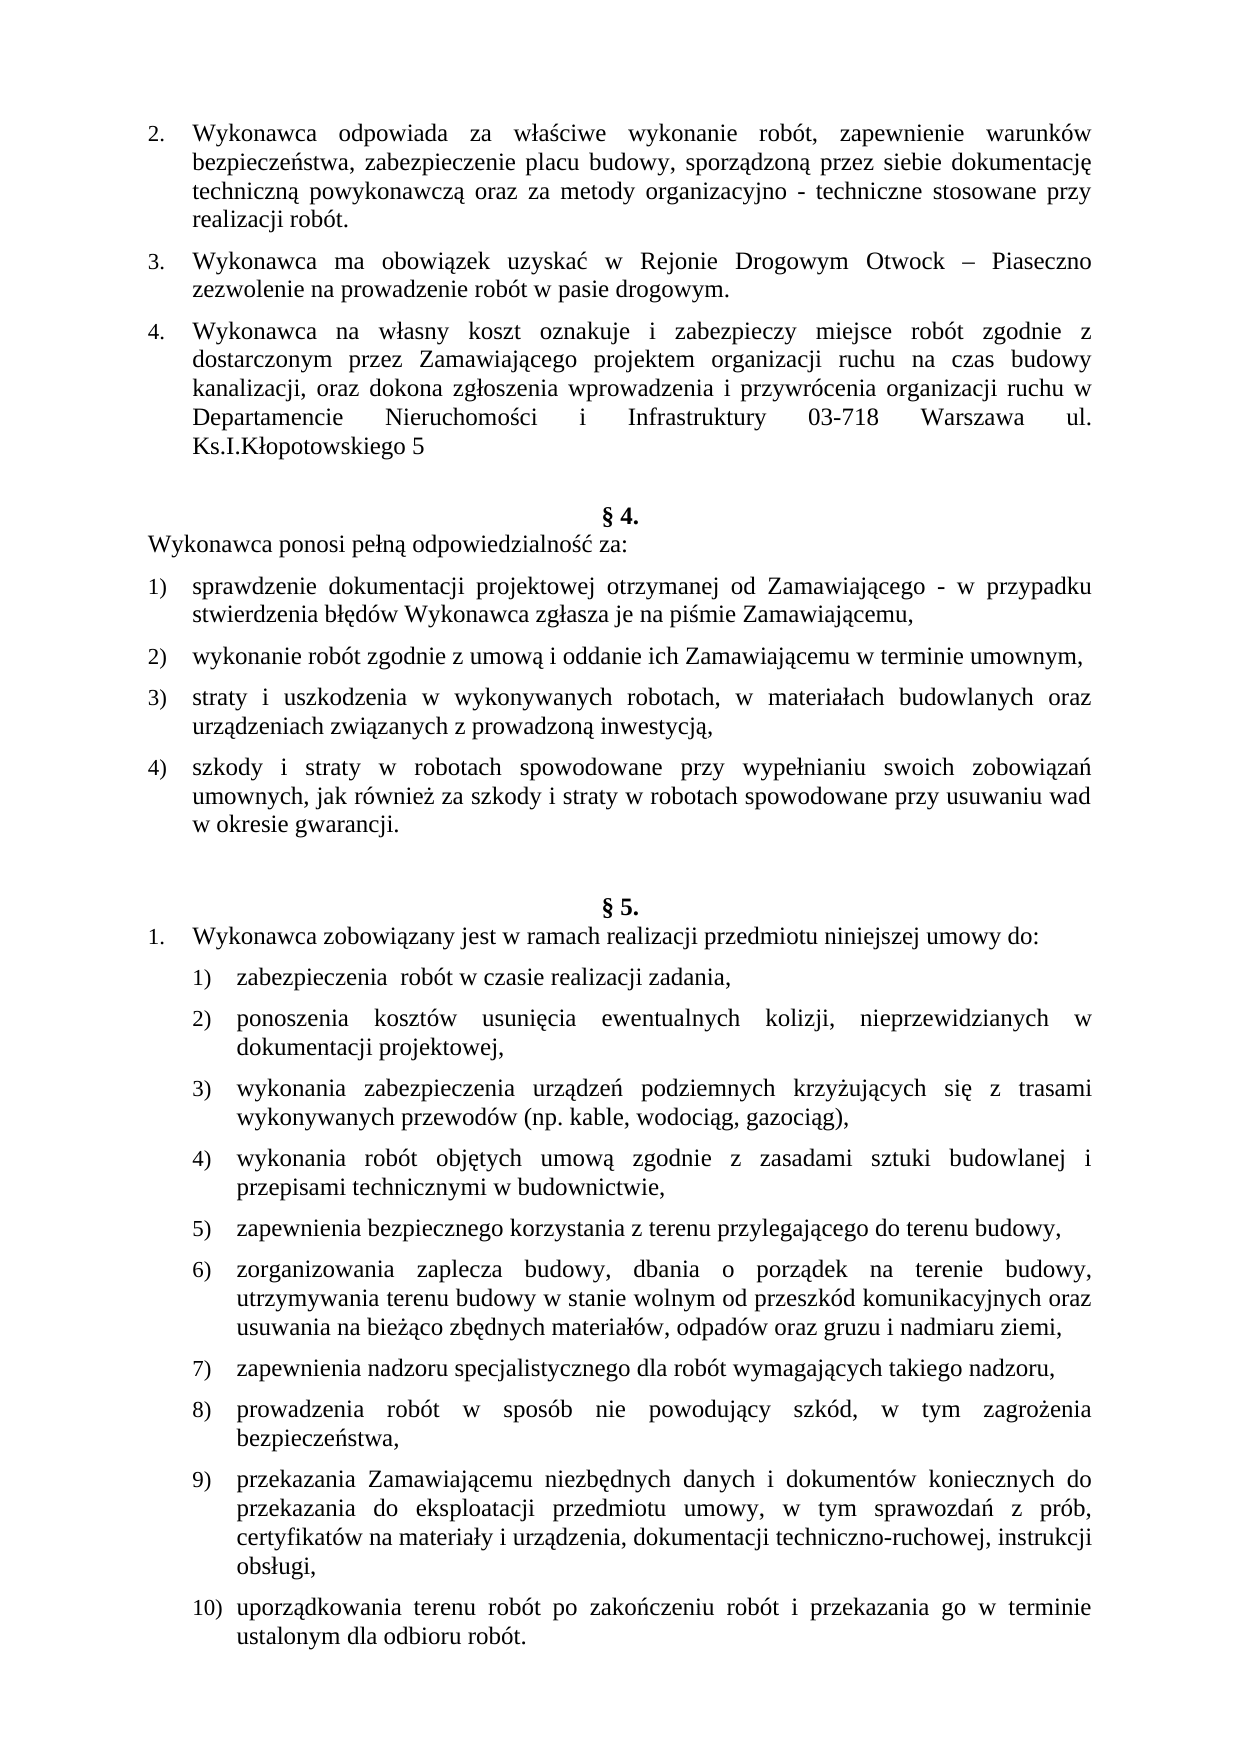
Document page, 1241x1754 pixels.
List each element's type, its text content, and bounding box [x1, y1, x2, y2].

list przekazania Zamawiającemu niezbędnych danych i dokumentów koniecznych do przekazania do eksploatacji przedmiotu umowy, w tym sprawozdań z prób, certyfikatów na materiały i urządzenia, dokumentacji techniczno-ruchowej, instrukcji obsługi, [192, 1464, 1092, 1579]
list prowadzenia robót w sposób nie powodujący szkód, w tym zagrożenia bezpieczeństwa, [192, 1394, 1092, 1452]
list zapewnienia nadzoru specjalistycznego dla robót wymagających takiego nadzoru, [192, 1353, 1092, 1382]
text Wykonawca ponosi pełną odpowiedzialność za: [148, 529, 1092, 558]
list szkody i straty w robotach spowodowane przy wypełnianiu swoich zobowiązań umownych, jak również za szkody i straty w robotach spowodowane przy usuwaniu wad w okresie gwarancji. [148, 752, 1092, 838]
text § 5. [148, 892, 1092, 921]
list Wykonawca zobowiązany jest w ramach realizacji przedmiotu niniejszej umowy do: [148, 921, 1092, 949]
list Wykonawca na własny koszt oznakuje i zabezpieczy miejsce robót zgodnie z dostarczonym przez Zamawiającego projektem organizacji ruchu na czas budowy kanalizacji, oraz dokona zgłoszenia wprowadzenia i przywrócenia organizacji ruchu w Departamencie Nieruchomości i Infrastruktury 03-718 Warszawa ul. Ks.I.Kłopotowskiego 5 [148, 316, 1092, 459]
list wykonania robót objętych umową zgodnie z zasadami sztuki budowlanej i przepisami technicznymi w budownictwie, [192, 1143, 1092, 1201]
list sprawdzenie dokumentacji projektowej otrzymanej od Zamawiającego - w przypadku stwierdzenia błędów Wykonawca zgłasza je na piśmie Zamawiającemu, [148, 571, 1092, 628]
text § 4. [148, 501, 1092, 529]
list zorganizowania zaplecza budowy, dbania o porządek na terenie budowy, utrzymywania terenu budowy w stanie wolnym od przeszkód komunikacyjnych oraz usuwania na bieżąco zbędnych materiałów, odpadów oraz gruzu i nadmiaru ziemi, [192, 1254, 1092, 1341]
list Wykonawca ma obowiązek uzyskać w Rejonie Drogowym Otwock – Piaseczno zezwolenie na prowadzenie robót w pasie drogowym. [148, 246, 1092, 303]
list zapewnienia bezpiecznego korzystania z terenu przylegającego do terenu budowy, [192, 1213, 1092, 1242]
list Wykonawca odpowiada za właściwe wykonanie robót, zapewnienie warunków bezpieczeństwa, zabezpieczenie placu budowy, sporządzoną przez siebie dokumentację techniczną powykonawczą oraz za metody organizacyjno - techniczne stosowane przy realizacji robót. [148, 118, 1092, 233]
list zabezpieczenia robót w czasie realizacji zadania, [192, 962, 1092, 991]
list wykonanie robót zgodnie z umową i oddanie ich Zamawiającemu w terminie umownym, [148, 641, 1092, 669]
list uporządkowania terenu robót po zakończeniu robót i przekazania go w terminie ustalonym dla odbioru robót. [192, 1592, 1092, 1649]
list ponoszenia kosztów usunięcia ewentualnych kolizji, nieprzewidzianych w dokumentacji projektowej, [192, 1003, 1092, 1061]
list straty i uszkodzenia w wykonywanych robotach, w materiałach budowlanych oraz urządzeniach związanych z prowadzoną inwestycją, [148, 682, 1092, 739]
list wykonania zabezpieczenia urządzeń podziemnych krzyżujących się z trasami wykonywanych przewodów (np. kable, wodociąg, gazociąg), [192, 1073, 1092, 1131]
